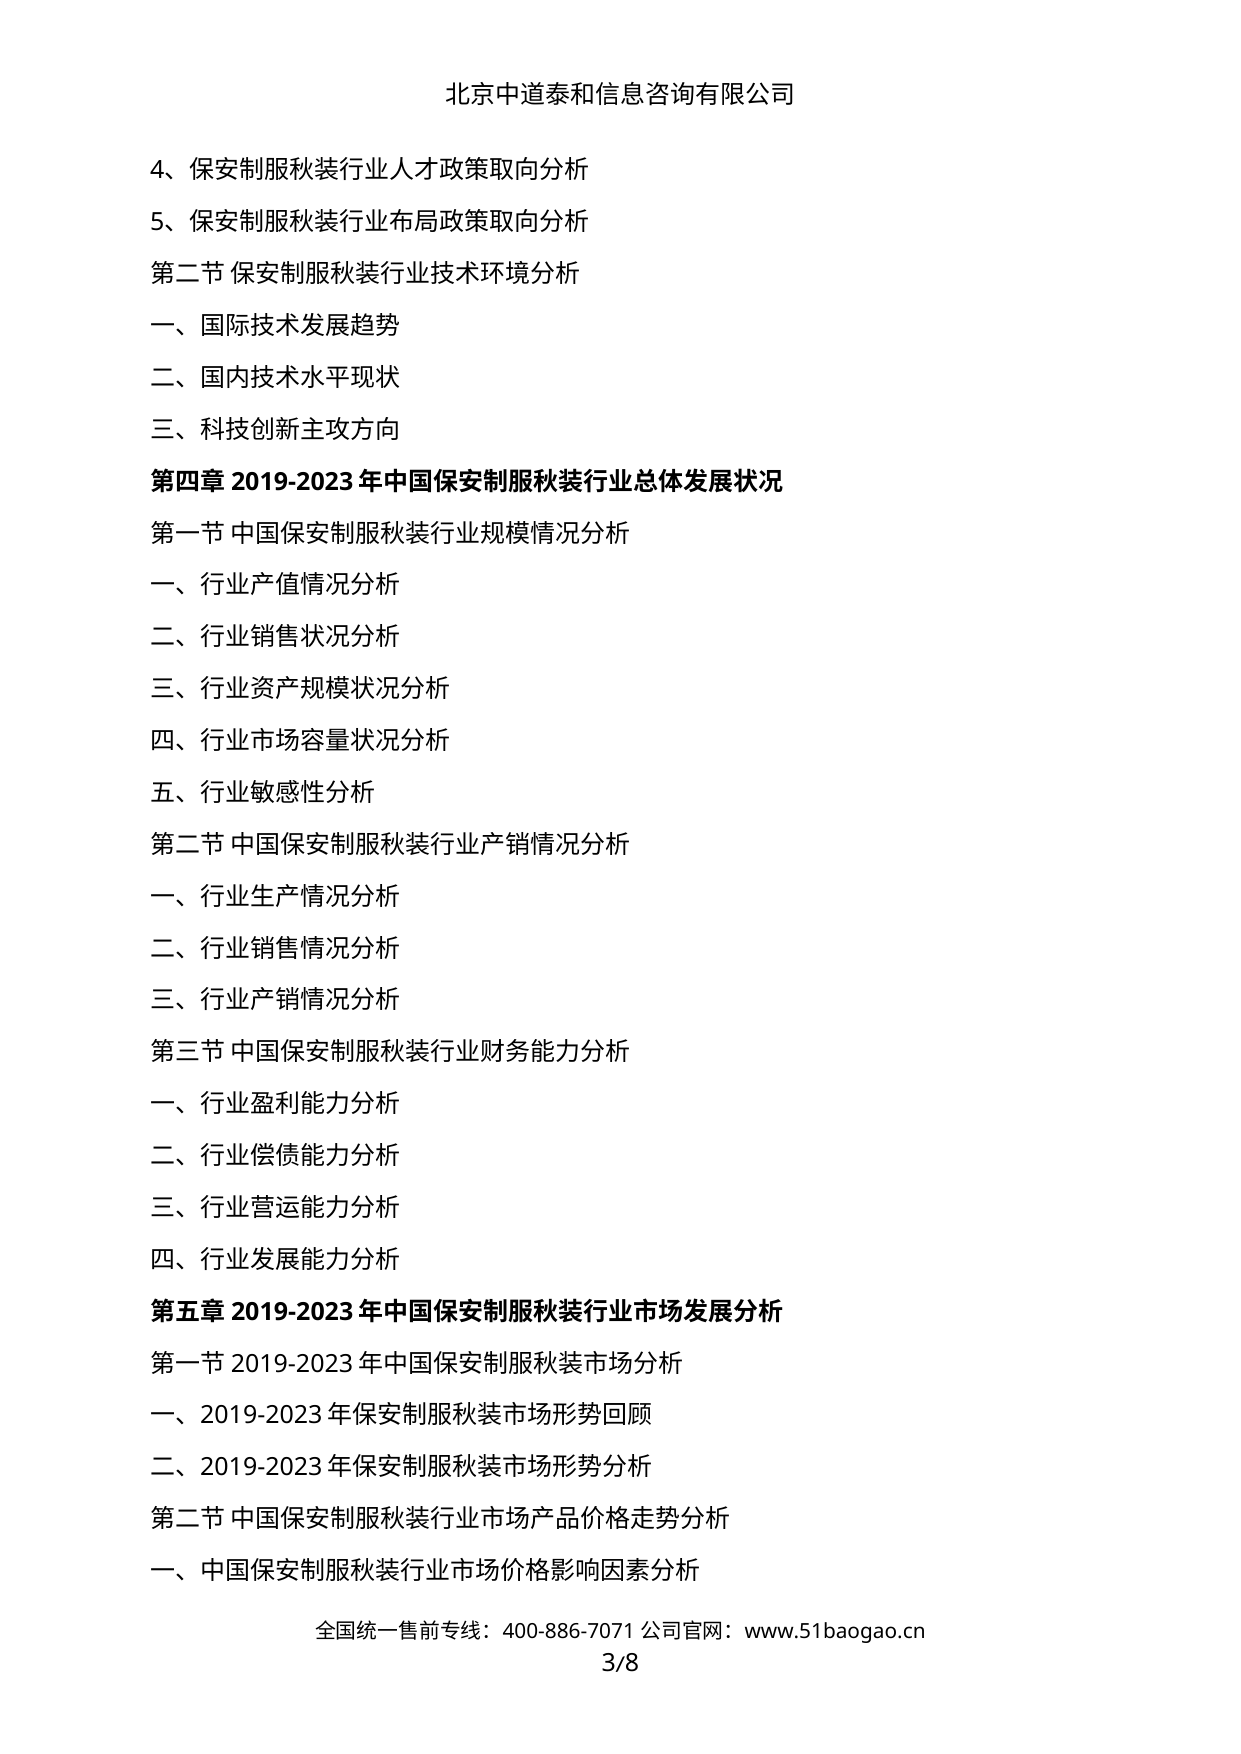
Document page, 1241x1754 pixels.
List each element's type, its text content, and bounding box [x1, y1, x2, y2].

text 第二节 中国保安制服秋装行业市场产品价格走势分析 [150, 1499, 1090, 1535]
text 二、行业销售情况分析 [150, 928, 1090, 964]
text 四、行业市场容量状况分析 [150, 721, 1090, 757]
text 三、科技创新主攻方向 [150, 409, 1090, 446]
text 一、国际技术发展趋势 [150, 306, 1090, 342]
text 三、行业产销情况分析 [150, 980, 1090, 1016]
text 三、行业营运能力分析 [150, 1187, 1090, 1224]
text 第三节 中国保安制服秋装行业财务能力分析 [150, 1032, 1090, 1068]
text 第一节 中国保安制服秋装行业规模情况分析 [150, 513, 1090, 549]
text 5、保安制服秋装行业布局政策取向分析 [150, 202, 1090, 238]
text 第四章 2019-2023年中国保安制服秋装行业总体发展状况 [150, 461, 1090, 497]
text 一、行业生产情况分析 [150, 876, 1090, 912]
text 一、行业盈利能力分析 [150, 1084, 1090, 1120]
text 二、行业偿债能力分析 [150, 1136, 1090, 1172]
text 一、行业产值情况分析 [150, 565, 1090, 601]
text 三、行业资产规模状况分析 [150, 669, 1090, 705]
text 一、中国保安制服秋装行业市场价格影响因素分析 [150, 1551, 1090, 1587]
text 4、保安制服秋装行业人才政策取向分析 [150, 150, 1090, 186]
text 第二节 中国保安制服秋装行业产销情况分析 [150, 824, 1090, 861]
text 四、行业发展能力分析 [150, 1239, 1090, 1276]
text 二、国内技术水平现状 [150, 357, 1090, 394]
text 第五章 2019-2023年中国保安制服秋装行业市场发展分析 [150, 1291, 1090, 1327]
text 第一节 2019-2023年中国保安制服秋装市场分析 [150, 1343, 1090, 1379]
text 五、行业敏感性分析 [150, 772, 1090, 809]
text 第二节 保安制服秋装行业技术环境分析 [150, 254, 1090, 290]
text 二、行业销售状况分析 [150, 617, 1090, 653]
text 二、2019-2023年保安制服秋装市场形势分析 [150, 1447, 1090, 1483]
text 一、2019-2023年保安制服秋装市场形势回顾 [150, 1395, 1090, 1431]
